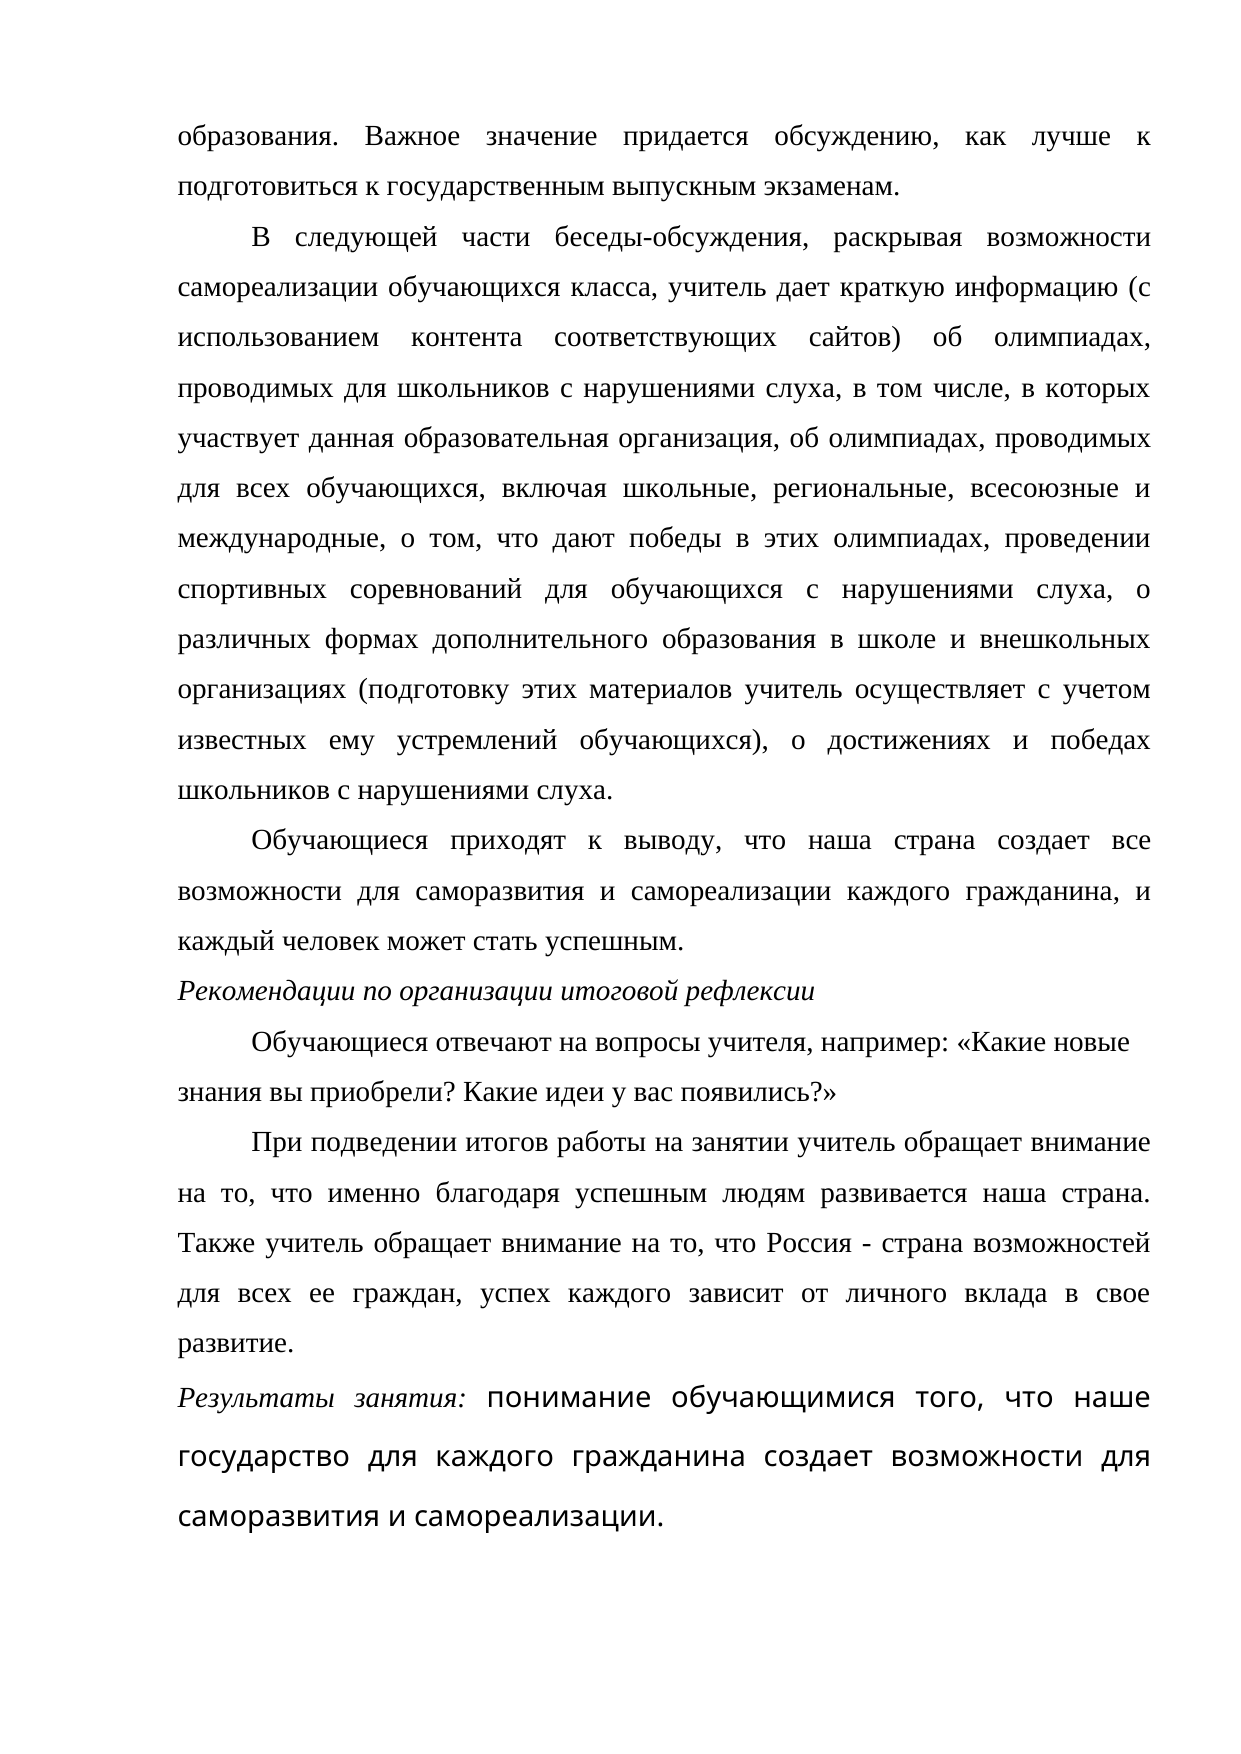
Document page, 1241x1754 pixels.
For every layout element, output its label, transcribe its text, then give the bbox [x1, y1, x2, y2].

text В следующей части беседы-обсуждения, раскрывая возможности самореализации обучающихся класса, учитель дает краткую информацию (с использованием контента соответствующих сайтов) об олимпиадах, проводимых для школьников с нарушениями слуха, в том числе, в которых участвует данная образовательная организация, об олимпиадах, проводимых для всех обучающихся, включая школьные, региональные, всесоюзные и международные, о том, что дают победы в этих олимпиадах, проведении спортивных соревнований для обучающихся с нарушениями слуха, о различных формах дополнительного образования в школе и внешкольных организациях (подготовку этих материалов учитель осуществляет с учетом известных ему устремлений обучающихся), о достижениях и победах школьников с нарушениями слуха. [177, 219, 1152, 806]
text Рекомендации по организации итоговой рефлексии [177, 973, 1152, 1007]
text При подведении итогов работы на занятии учитель обращает внимание на то, что именно благодаря успешным людям развивается наша страна. Также учитель обращает внимание на то, что Россия - страна возможностей для всех ее граждан, успех каждого зависит от личного вклада в свое развитие. [177, 1124, 1152, 1359]
text Обучающиеся отвечают на вопросы учителя, например: «Какие новые знания вы приобрели? Какие идеи у вас появились?» [177, 1024, 1152, 1108]
text Результаты занятия: понимание обучающимися того, что наше государство для каждого гражданина создает возможности для саморазвития и самореализации. [177, 1376, 1152, 1534]
text Обучающиеся приходят к выводу, что наша страна создает все возможности для саморазвития и самореализации каждого гражданина, и каждый человек может стать успешным. [177, 822, 1152, 957]
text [177, 118, 1152, 202]
